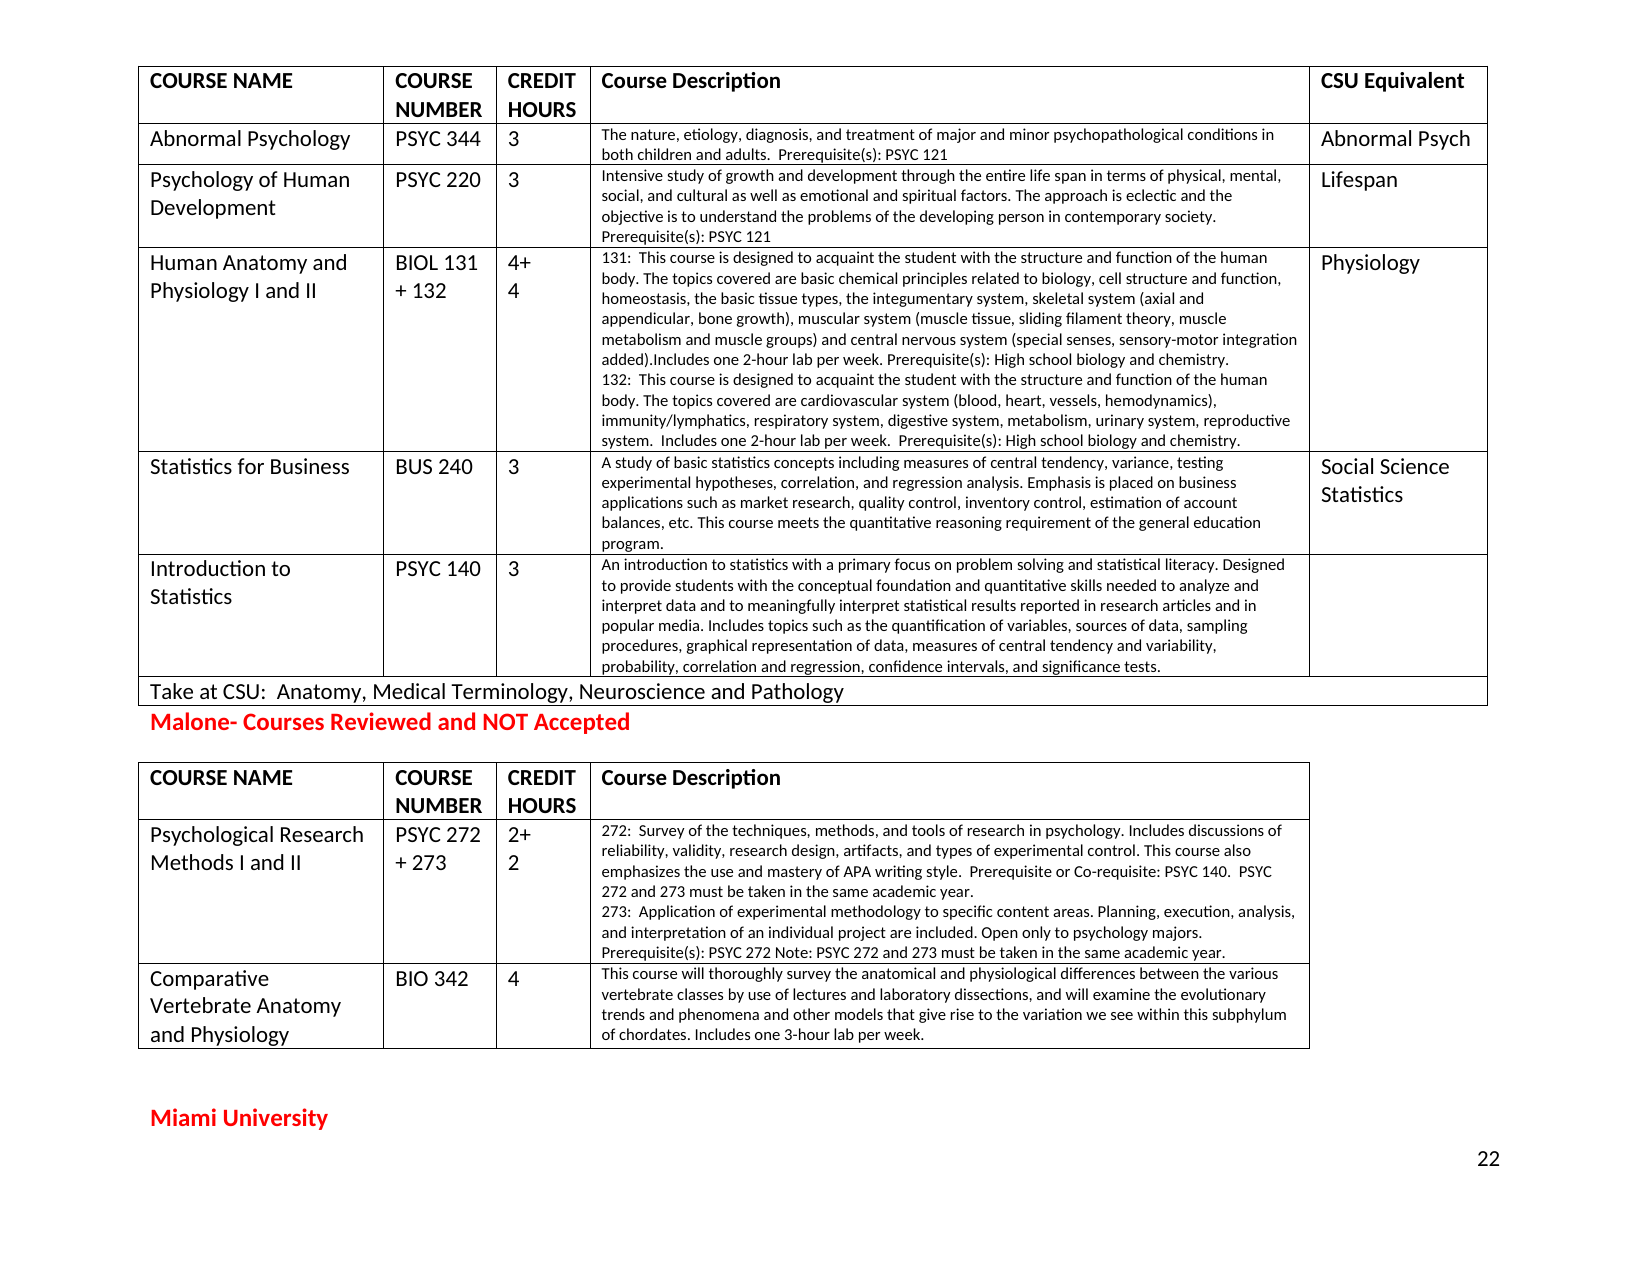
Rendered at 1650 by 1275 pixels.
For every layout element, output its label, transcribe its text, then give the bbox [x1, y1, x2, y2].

table_header CREDIT HOURS [497, 67, 590, 123]
table_cell PSYC 140 [384, 555, 496, 676]
table_cell Lifespan [1310, 165, 1487, 247]
table_header COURSE NAME [139, 67, 383, 123]
table_cell 2+ 2 [497, 820, 590, 963]
table_cell A study of basic statistics concepts including measures of central tendency, variance, testing experimental hypotheses, correlation, and regression analysis. Emphasis is placed on business applications such as market research, quality control, inventory control, estimation of account balances, etc. This course meets the quantitative reasoning requirement of the general education program. [591, 452, 1309, 553]
table_cell BIOL 131 + 132 [384, 248, 496, 451]
table_cell Comparative Vertebrate Anatomy and Physiology [139, 964, 383, 1048]
table_header Course Description [591, 763, 1309, 819]
table_cell 4+ 4 [497, 248, 590, 451]
table_cell Intensive study of growth and development through the entire life span in terms of physical, mental, social, and cultural as well as emotional and spiritual factors. The approach is eclectic and the objective is to understand the problems of the developing person in contemporary society. Prerequisite(s): PSYC 121 [591, 165, 1309, 247]
table_cell Psychology of Human Development [139, 165, 383, 247]
table_cell Abnormal Psych [1310, 124, 1487, 164]
table_cell Physiology [1310, 248, 1487, 451]
text Malone- Courses Reviewed and NOT Accepted [150, 706, 1500, 737]
table_cell 272: Survey of the techniques, methods, and tools of research in psychology. Includes discussions of reliability, validity, research design, artifacts, and types of experimental control. This course also emphasizes the use and mastery of APA writing style. Prerequisite or Co-requisite: PSYC 140. PSYC 272 and 273 must be taken in the same academic year. 273: Application of experimental methodology to specific content areas. Planning, execution, analysis, and interpretation of an individual project are included. Open only to psychology majors. Prerequisite(s): PSYC 272 Note: PSYC 272 and 273 must be taken in the same academic year. [591, 820, 1309, 963]
table_cell Abnormal Psychology [139, 124, 383, 164]
table_cell Human Anatomy and Physiology I and II [139, 248, 383, 451]
table_header COURSE NUMBER [384, 763, 496, 819]
table_cell BUS 240 [384, 452, 496, 553]
table_header CSU Equivalent [1310, 67, 1487, 123]
table_cell BIO 342 [384, 964, 496, 1048]
table_cell 3 [497, 452, 590, 553]
table_cell 4 [497, 964, 590, 1048]
table_cell PSYC 272 + 273 [384, 820, 496, 963]
table_cell Statistics for Business [139, 452, 383, 553]
text Miami University [150, 1102, 1500, 1132]
table_cell Take at CSU: Anatomy, Medical Terminology, Neuroscience and Pathology [139, 677, 1487, 705]
table_cell PSYC 344 [384, 124, 496, 164]
table_header Course Description [591, 67, 1309, 123]
table_header COURSE NUMBER [384, 67, 496, 123]
table_cell 131: This course is designed to acquaint the student with the structure and function of the human body. The topics covered are basic chemical principles related to biology, cell structure and function, homeostasis, the basic tissue types, the integumentary system, skeletal system (axial and appendicular, bone growth), muscular system (muscle tissue, sliding filament theory, muscle metabolism and muscle groups) and central nervous system (special senses, sensory-motor integration added).Includes one 2-hour lab per week. Prerequisite(s): High school biology and chemistry. 132: This course is designed to acquaint the student with the structure and function of the human body. The topics covered are cardiovascular system (blood, heart, vessels, hemodynamics), immunity/lymphatics, respiratory system, digestive system, metabolism, urinary system, reproductive system. Includes one 2-hour lab per week. Prerequisite(s): High school biology and chemistry. [591, 248, 1309, 451]
table_cell 3 [497, 124, 590, 164]
table_header CREDIT HOURS [497, 763, 590, 819]
table_cell 3 [497, 555, 590, 676]
table_cell [1310, 555, 1487, 676]
table_cell The nature, etiology, diagnosis, and treatment of major and minor psychopathological conditions in both children and adults. Prerequisite(s): PSYC 121 [591, 124, 1309, 164]
table_cell Psychological Research Methods I and II [139, 820, 383, 963]
table_cell 3 [497, 165, 590, 247]
table_cell Social Science Statistics [1310, 452, 1487, 553]
table_cell This course will thoroughly survey the anatomical and physiological differences between the various vertebrate classes by use of lectures and laboratory dissections, and will examine the evolutionary trends and phenomena and other models that give rise to the variation we see within this subphylum of chordates. Includes one 3-hour lab per week. [591, 964, 1309, 1048]
table_header COURSE NAME [139, 763, 383, 819]
table_cell An introduction to statistics with a primary focus on problem solving and statistical literacy. Designed to provide students with the conceptual foundation and quantitative skills needed to analyze and interpret data and to meaningfully interpret statistical results reported in research articles and in popular media. Includes topics such as the quantification of variables, sources of data, sampling procedures, graphical representation of data, measures of central tendency and variability, probability, correlation and regression, confidence intervals, and significance tests. [591, 555, 1309, 676]
table_cell PSYC 220 [384, 165, 496, 247]
table_cell Introduction to Statistics [139, 555, 383, 676]
